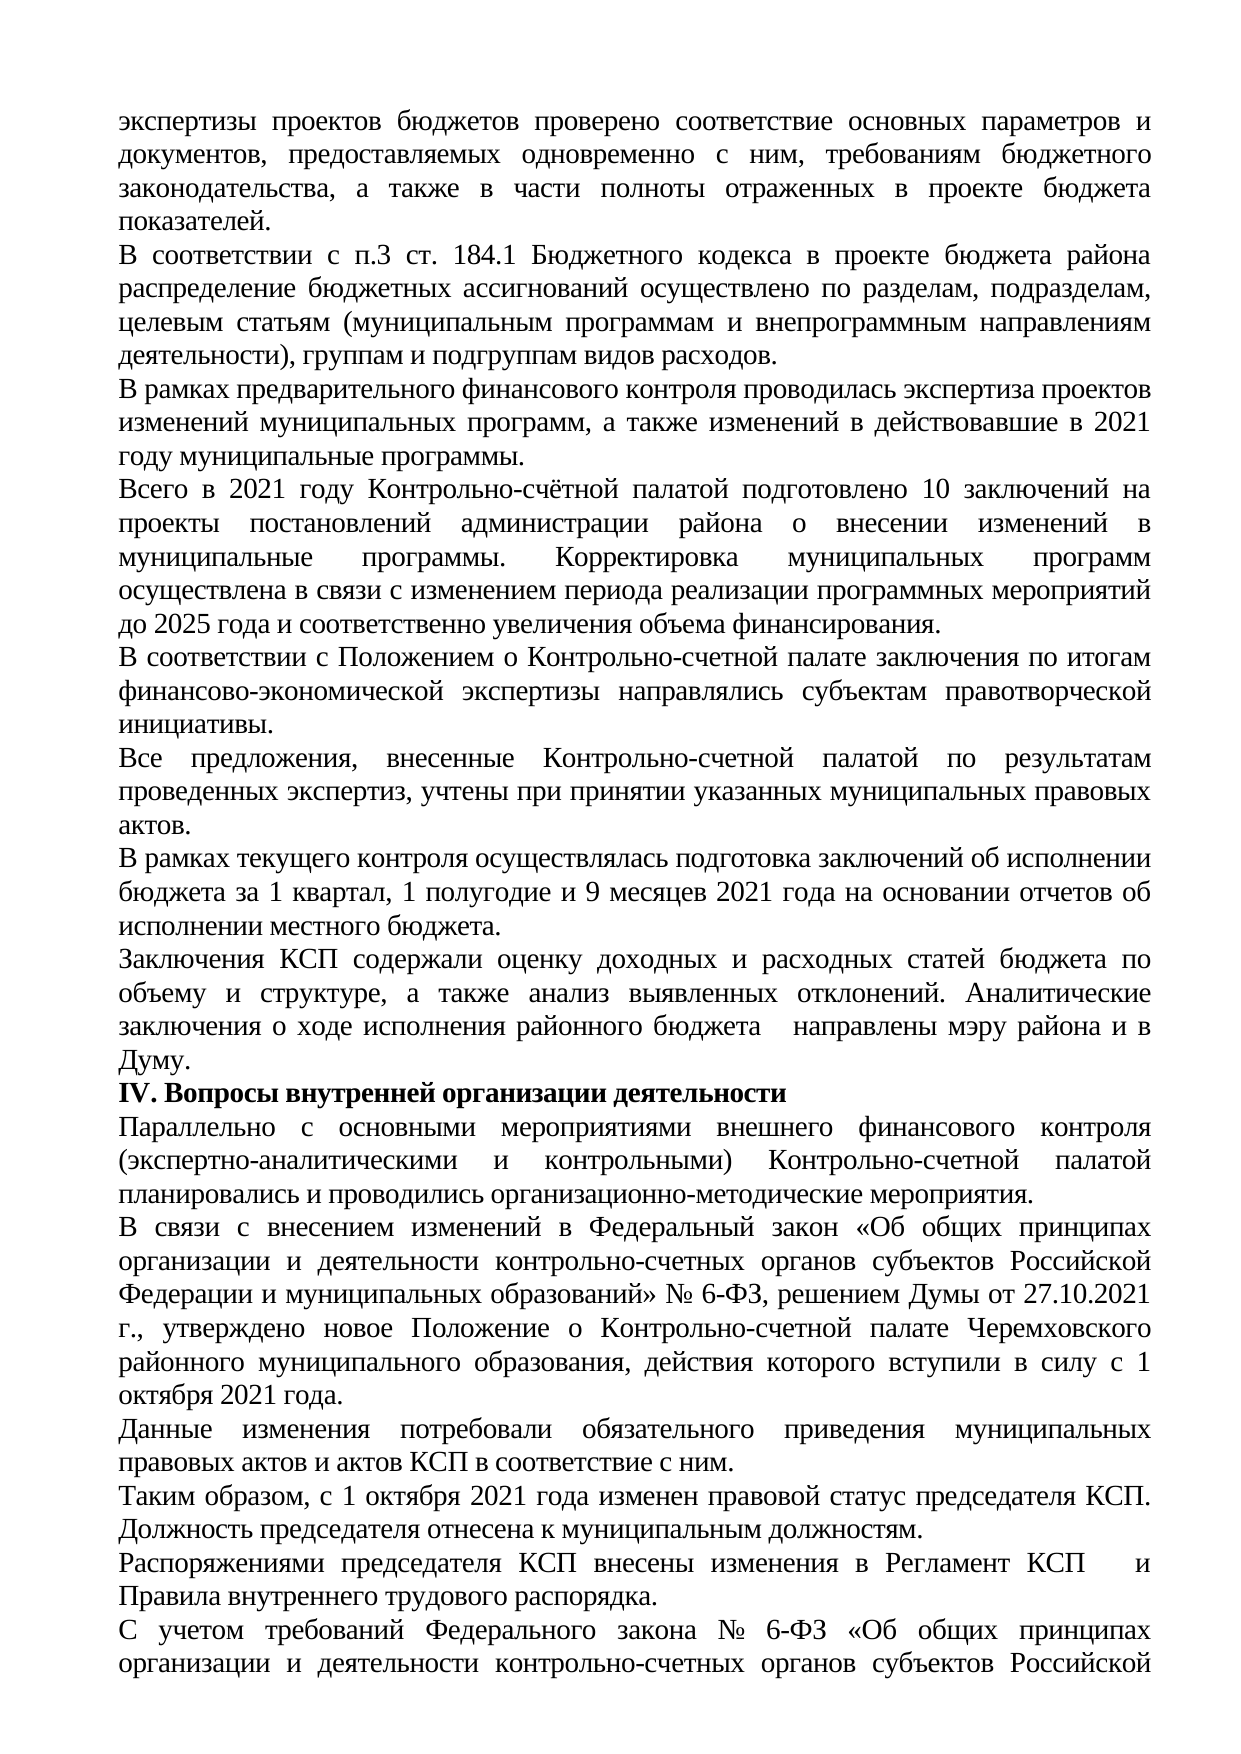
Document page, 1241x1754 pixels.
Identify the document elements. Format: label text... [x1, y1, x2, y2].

text В соответствии с п.3 ст. 184.1 Бюджетного кодекса в проекте бюджета района распределение бюджетных ассигнований осуществлено по разделам, подразделам, целевым статьям (муниципальным программам и внепрограммным направлениям деятельности), группам и подгруппам видов расходов. [118, 237, 1152, 371]
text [118, 103, 1152, 237]
text Данные изменения потребовали обязательного приведения муниципальных правовых актов и актов КСП в соответствие с ним. [118, 1411, 1152, 1478]
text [118, 1612, 1152, 1679]
text В соответствии с Положением о Контрольно-счетной палате заключения по итогам финансово-экономической экспертизы направлялись субъектам правотворческой инициативы. [118, 639, 1152, 740]
text Распоряжениями председателя КСП внесены изменения в Регламент КСП и Правила внутреннего трудового распорядка. [118, 1545, 1152, 1612]
text В рамках предварительного финансового контроля проводилась экспертиза проектов изменений муниципальных программ, а также изменений в действовавшие в 2021 году муниципальные программы. [118, 371, 1152, 472]
text Таким образом, с 1 октября 2021 года изменен правовой статус председателя КСП. Должность председателя отнесена к муниципальным должностям. [118, 1478, 1152, 1545]
text Все предложения, внесенные Контрольно-счетной палатой по результатам проведенных экспертиз, учтены при принятии указанных муниципальных правовых актов. [118, 740, 1152, 841]
text Параллельно с основными мероприятиями внешнего финансового контроля (экспертно-аналитическими и контрольными) Контрольно-счетной палатой планировались и проводились организационно-методические мероприятия. [118, 1109, 1152, 1209]
text В рамках текущего контроля осуществлялась подготовка заключений об исполнении бюджета за 1 квартал, 1 полугодие и 9 месяцев 2021 года на основании отчетов об исполнении местного бюджета. [118, 841, 1152, 941]
text Заключения КСП содержали оценку доходных и расходных статей бюджета по объему и структуре, а также анализ выявленных отклонений. Аналитические заключения о ходе исполнения районного бюджета направлены мэру района и в Думу. [118, 941, 1152, 1075]
text Всего в 2021 году Контрольно-счётной палатой подготовлено 10 заключений на проекты постановлений администрации района о внесении изменений в муниципальные программы. Корректировка муниципальных программ осуществлена в связи с изменением периода реализации программных мероприятий до 2025 года и соответственно увеличения объема финансирования. [118, 472, 1152, 639]
text В связи с внесением изменений в Федеральный закон «Об общих принципах организации и деятельности контрольно-счетных органов субъектов Российской Федерации и муниципальных образований» № 6-ФЗ, решением Думы от 27.10.2021 г., утверждено новое Положение о Контрольно-счетной палате Черемховского районного муниципального образования, действия которого вступили в силу с 1 октября 2021 года. [118, 1209, 1152, 1411]
text IV. Вопросы внутренней организации деятельности [118, 1075, 1152, 1109]
